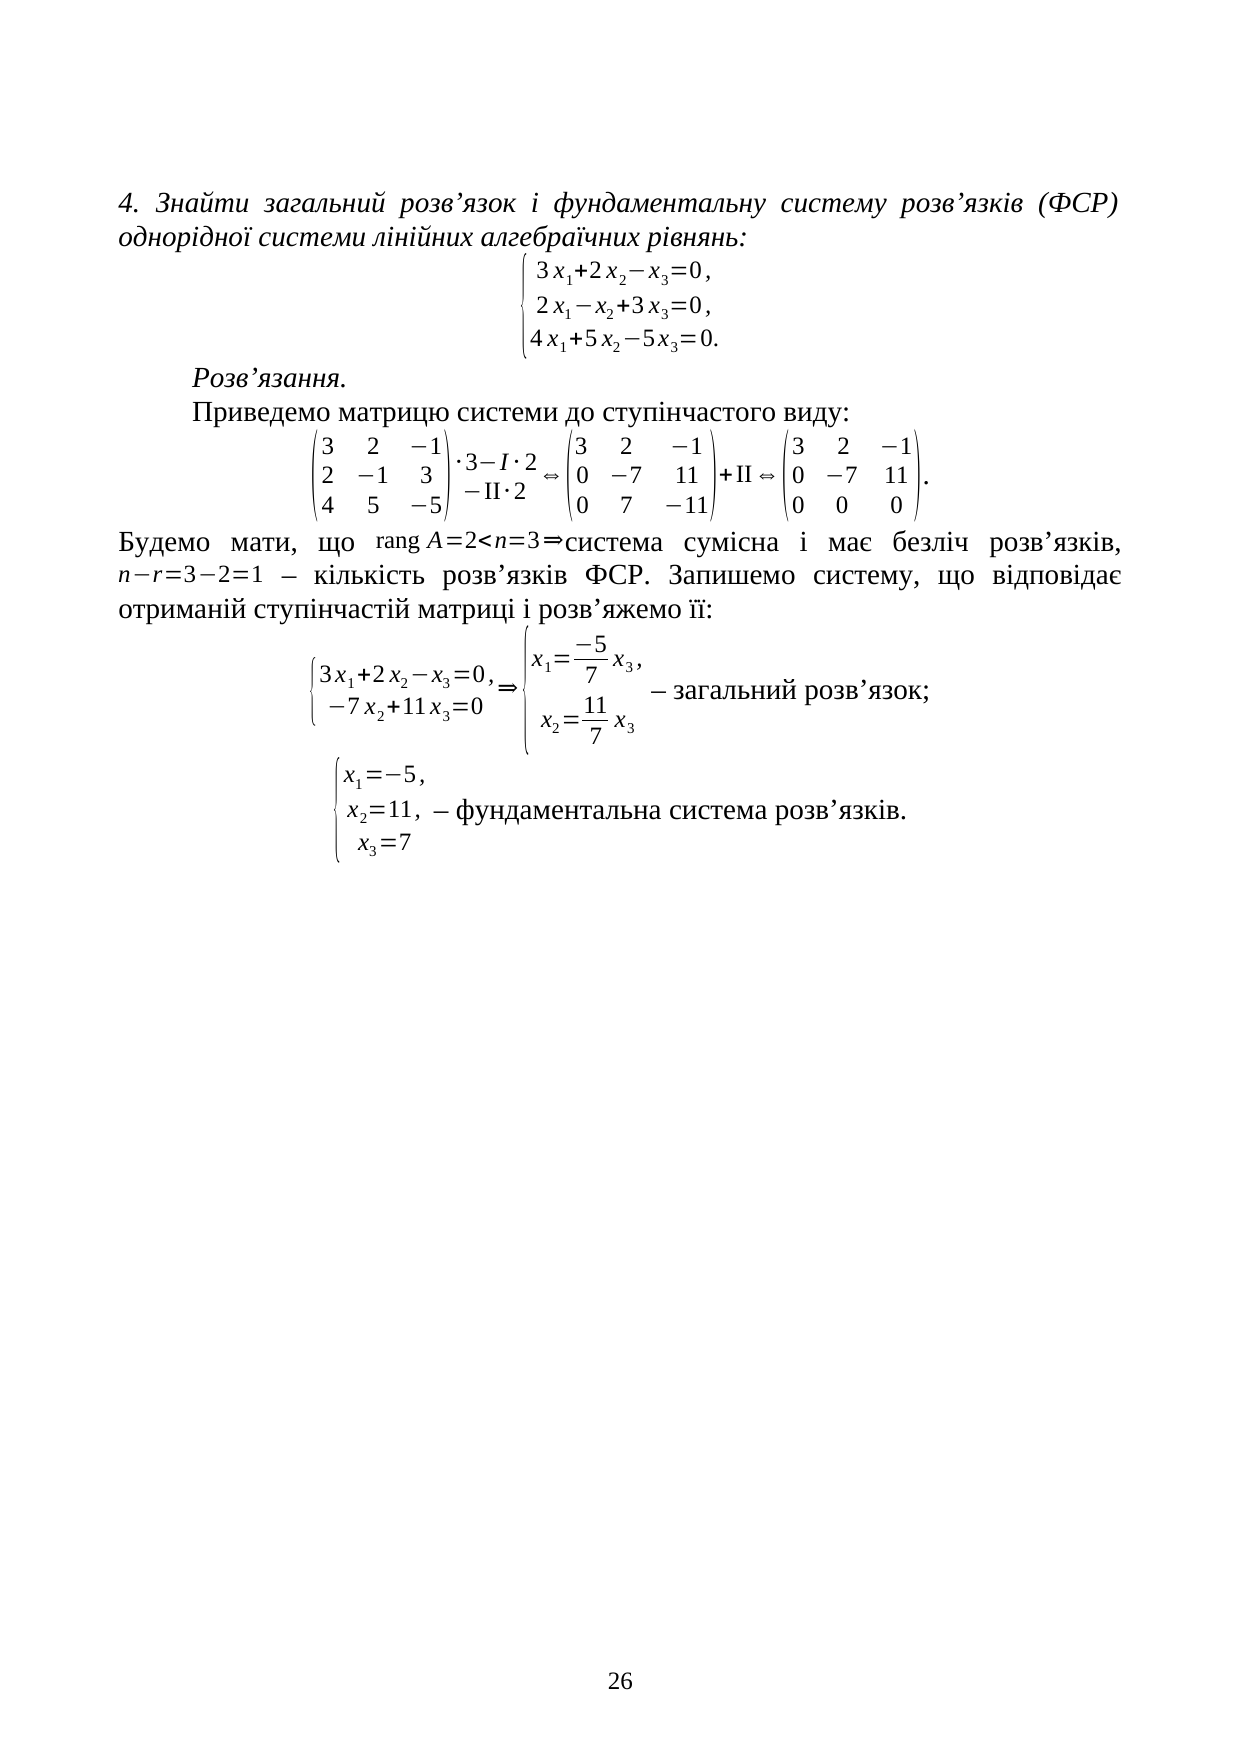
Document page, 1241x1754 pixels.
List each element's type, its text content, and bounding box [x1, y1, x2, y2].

text – фундаментальна система розв’язків. [118, 756, 1122, 865]
text – загальний розв’язок; [118, 624, 1122, 756]
text Приведемо матрицю системи до ступінчастого виду: [118, 394, 1122, 428]
text Будемо мати, що система сумісна і має безліч розв’язків, – кількість розв’язків ФСР. Запишемо систему, що відповідає отриманій ступінчастій матриці і розв’яжемо її: [118, 524, 1122, 624]
list Знайти загальний розв’язок і фундаментальну систему розв’язків (ФСР) однорідної системи лінійних алгебраїчних рівнянь: [118, 185, 1122, 252]
text Розв’язання. [118, 361, 1122, 394]
text . [118, 428, 1122, 524]
